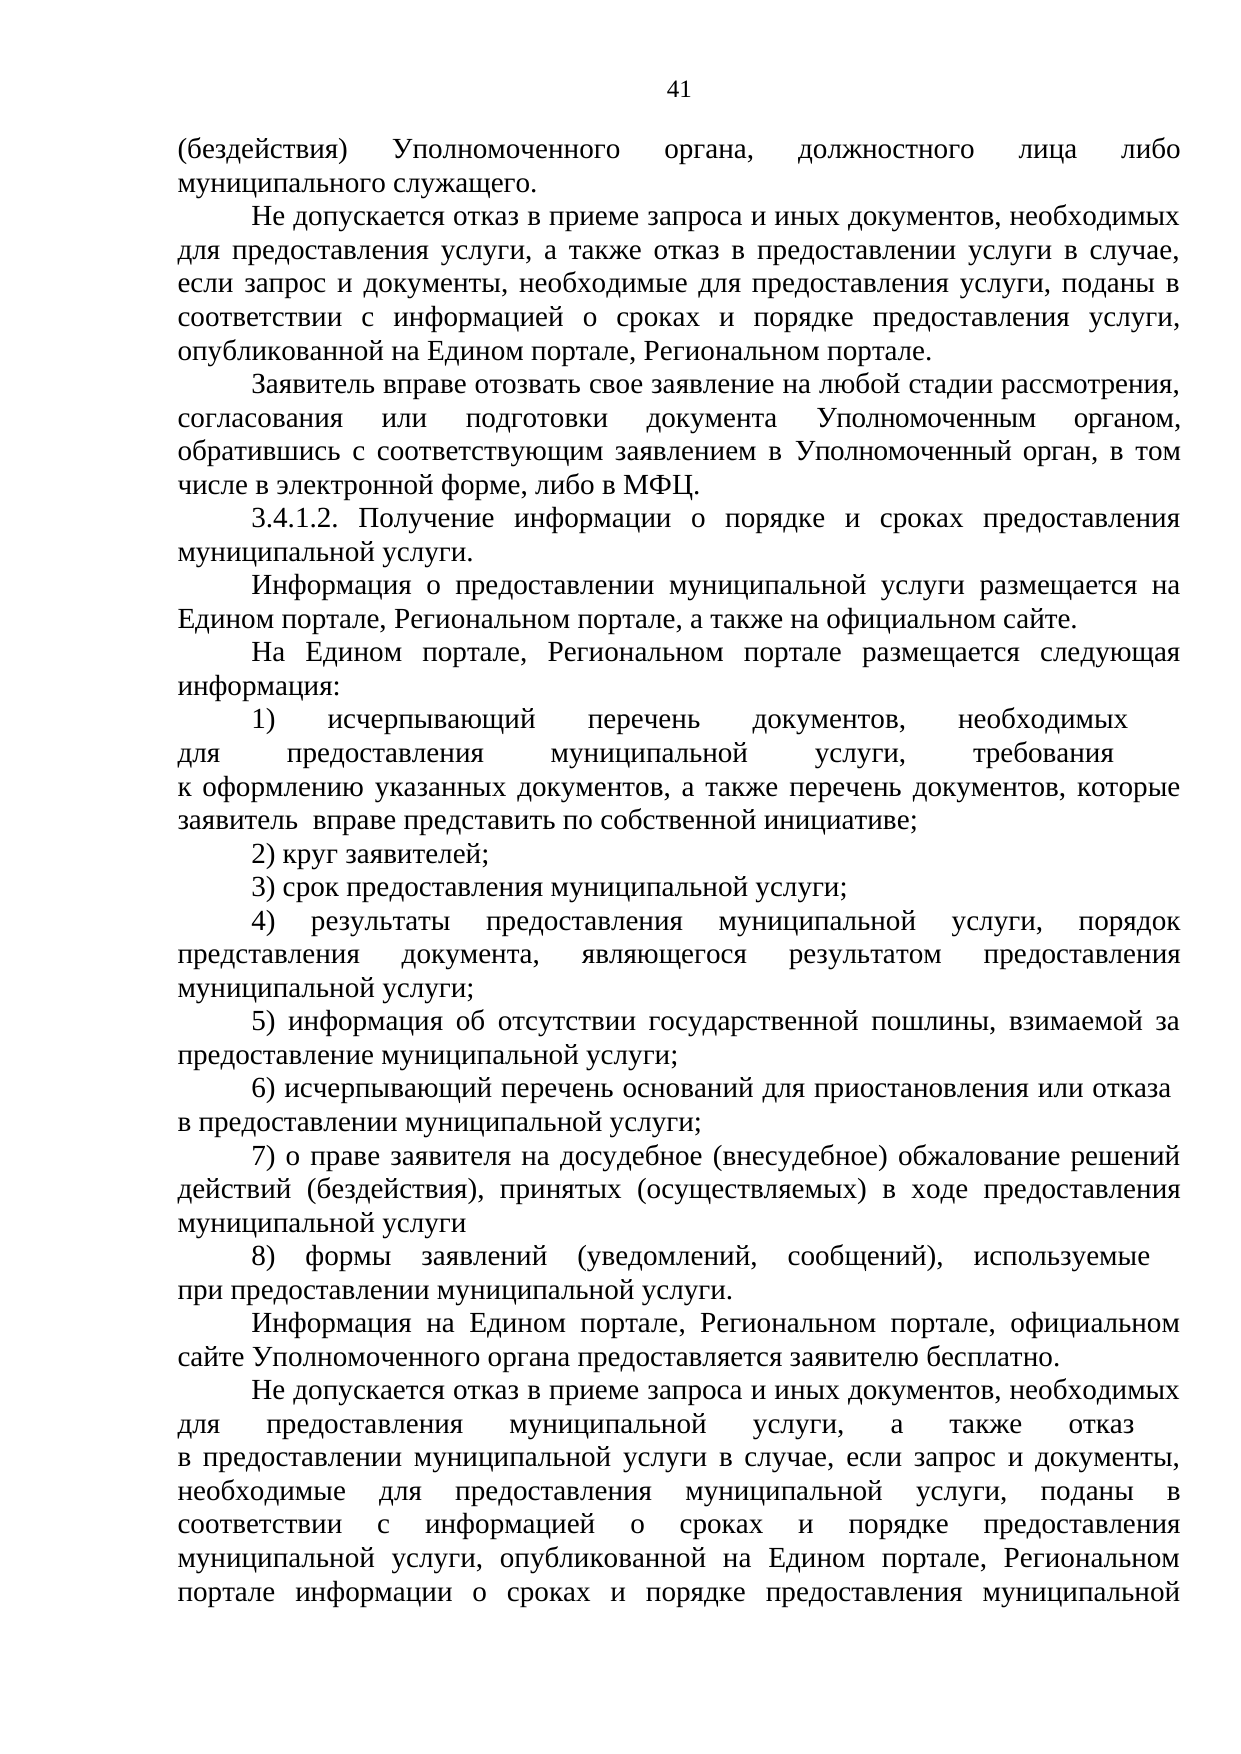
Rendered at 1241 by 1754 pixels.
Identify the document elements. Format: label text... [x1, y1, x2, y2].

text Не допускается отказ в приеме запроса и иных документов, необходимых для предоставления услуги, а также отказ в предоставлении услуги в случае, если запрос и документы, необходимые для предоставления услуги, поданы в соответствии с информацией о сроках и порядке предоставления услуги, опубликованной на Едином портале, Региональном портале. [177, 198, 1181, 366]
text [177, 131, 1181, 198]
text 4) результаты предоставления муниципальной услуги, порядок представления документа, являющегося результатом предоставления муниципальной услуги; [177, 903, 1181, 1003]
text 6) исчерпывающий перечень оснований для приостановления или отказа в предоставлении муниципальной услуги; [177, 1071, 1181, 1138]
text Заявитель вправе отозвать свое заявление на любой стадии рассмотрения, согласования или подготовки документа Уполномоченным органом, обратившись с соответствующим заявлением в Уполномоченный орган, в том числе в электронной форме, либо в МФЦ. [177, 366, 1181, 500]
text 5) информация об отсутствии государственной пошлины, взимаемой за предоставление муниципальной услуги; [177, 1003, 1181, 1071]
text 3.4.1.2. Получение информации о порядке и сроках предоставления муниципальной услуги. [177, 500, 1181, 567]
text На Едином портале, Региональном портале размещается следующая информация: [177, 634, 1181, 702]
text 2) круг заявителей; [177, 836, 1181, 869]
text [177, 1372, 1181, 1607]
text Информация о предоставлении муниципальной услуги размещается на Едином портале, Региональном портале, а также на официальном сайте. [177, 567, 1181, 634]
text 7) о праве заявителя на досудебное (внесудебное) обжалование решений действий (бездействия), принятых (осуществляемых) в ходе предоставления муниципальной услуги [177, 1138, 1181, 1238]
text 3) срок предоставления муниципальной услуги; [177, 869, 1181, 903]
text Информация на Едином портале, Региональном портале, официальном сайте Уполномоченного органа предоставляется заявителю бесплатно. [177, 1305, 1181, 1372]
text 1) исчерпывающий перечень документов, необходимых для предоставления муниципальной услуги, требования к оформлению указанных документов, а также перечень документов, которые заявитель вправе представить по собственной инициативе; [177, 702, 1181, 836]
text 8) формы заявлений (уведомлений, сообщений), используемые при предоставлении муниципальной услуги. [177, 1238, 1181, 1305]
